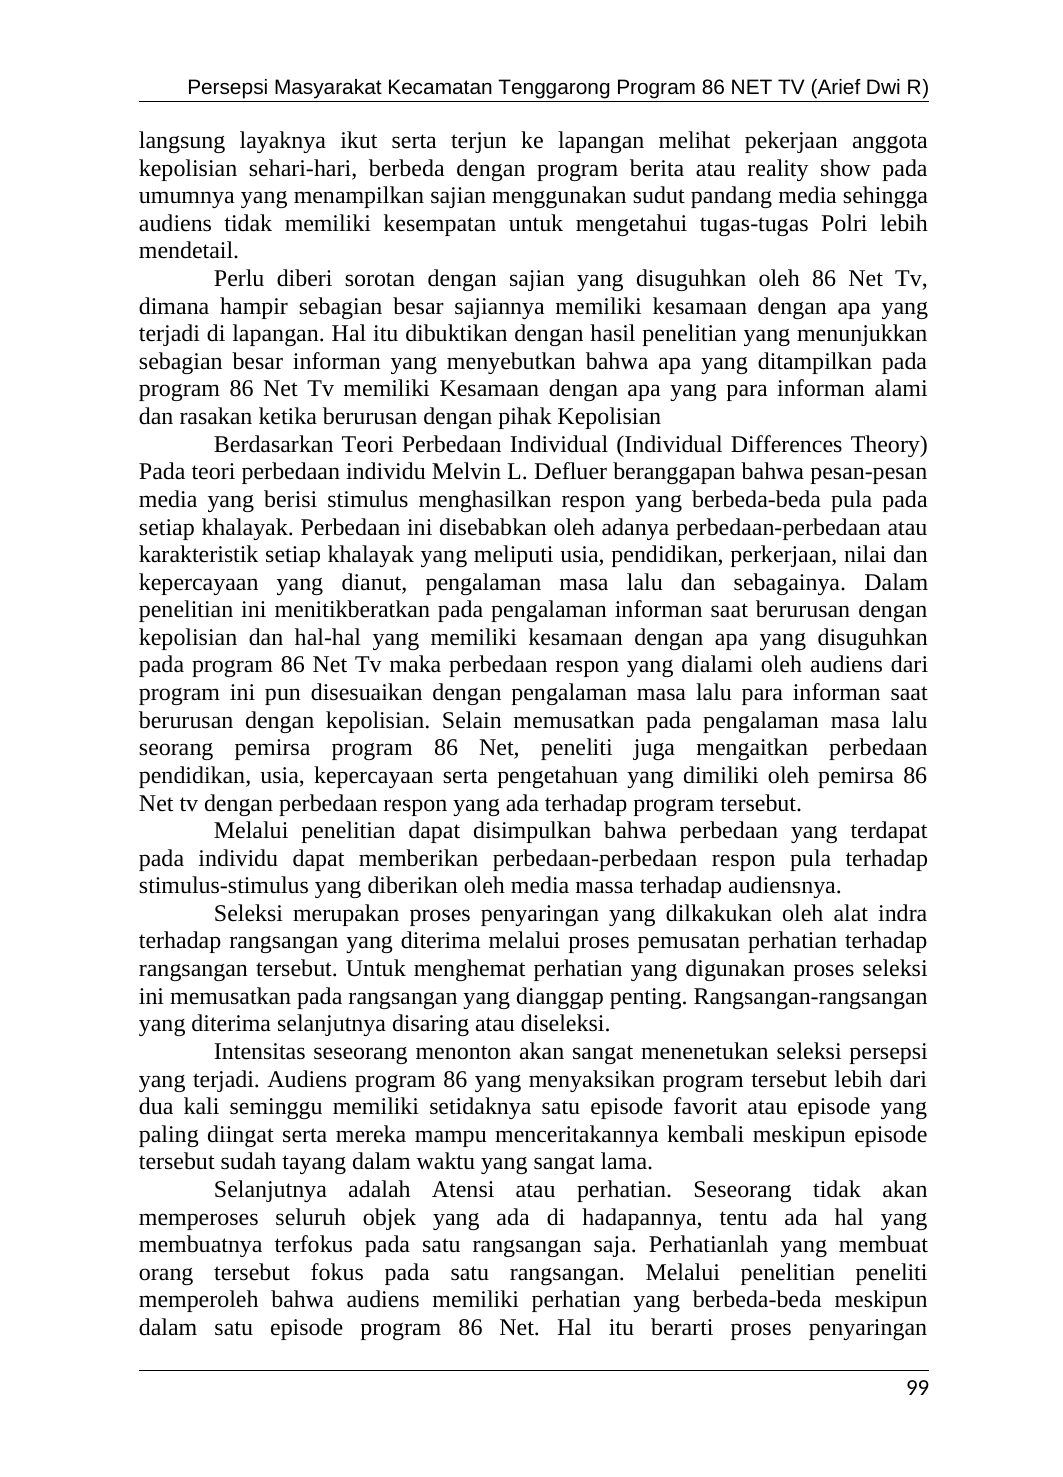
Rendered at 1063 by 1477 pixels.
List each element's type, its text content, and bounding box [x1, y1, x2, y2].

text Perlu diberi sorotan dengan sajian yang disuguhkan oleh 86 Net Tv, dimana hampir sebagian besar sajiannya memiliki kesamaan dengan apa yang terjadi di lapangan. Hal itu dibuktikan dengan hasil penelitian yang menunjukkan sebagian besar informan yang menyebutkan bahwa apa yang ditampilkan pada program 86 Net Tv memiliki Kesamaan dengan apa yang para informan alami dan rasakan ketika berurusan dengan pihak Kepolisian [139, 264, 929, 430]
text Berdasarkan Teori Perbedaan Individual (Individual Differences Theory) Pada teori perbedaan individu Melvin L. Defluer beranggapan bahwa pesan-pesan media yang berisi stimulus menghasilkan respon yang berbeda-beda pula pada setiap khalayak. Perbedaan ini disebabkan oleh adanya perbedaan-perbedaan atau karakteristik setiap khalayak yang meliputi usia, pendidikan, perkerjaan, nilai dan kepercayaan yang dianut, pengalaman masa lalu dan sebagainya. Dalam penelitian ini menitikberatkan pada pengalaman informan saat berurusan dengan kepolisian dan hal-hal yang memiliki kesamaan dengan apa yang disuguhkan pada program 86 Net Tv maka perbedaan respon yang dialami oleh audiens dari program ini pun disesuaikan dengan pengalaman masa lalu para informan saat berurusan dengan kepolisian. Selain memusatkan pada pengalaman masa lalu seorang pemirsa program 86 Net, peneliti juga mengaitkan perbedaan pendidikan, usia, kepercayaan serta pengetahuan yang dimiliki oleh pemirsa 86 Net tv dengan perbedaan respon yang ada terhadap program tersebut. [139, 430, 929, 816]
text Melalui penelitian dapat disimpulkan bahwa perbedaan yang terdapat pada individu dapat memberikan perbedaan-perbedaan respon pula terhadap stimulus-stimulus yang diberikan oleh media massa terhadap audiensnya. [139, 816, 929, 899]
text Seleksi merupakan proses penyaringan yang dilkakukan oleh alat indra terhadap rangsangan yang diterima melalui proses pemusatan perhatian terhadap rangsangan tersebut. Untuk menghemat perhatian yang digunakan proses seleksi ini memusatkan pada rangsangan yang dianggap penting. Rangsangan-rangsangan yang diterima selanjutnya disaring atau diseleksi. [139, 899, 929, 1037]
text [139, 1175, 929, 1341]
text Intensitas seseorang menonton akan sangat menenetukan seleksi persepsi yang terjadi. Audiens program 86 yang menyaksikan program tersebut lebih dari dua kali seminggu memiliki setidaknya satu episode favorit atau episode yang paling diingat serta mereka mampu menceritakannya kembali meskipun episode tersebut sudah tayang dalam waktu yang sangat lama. [139, 1037, 929, 1175]
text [139, 126, 929, 264]
